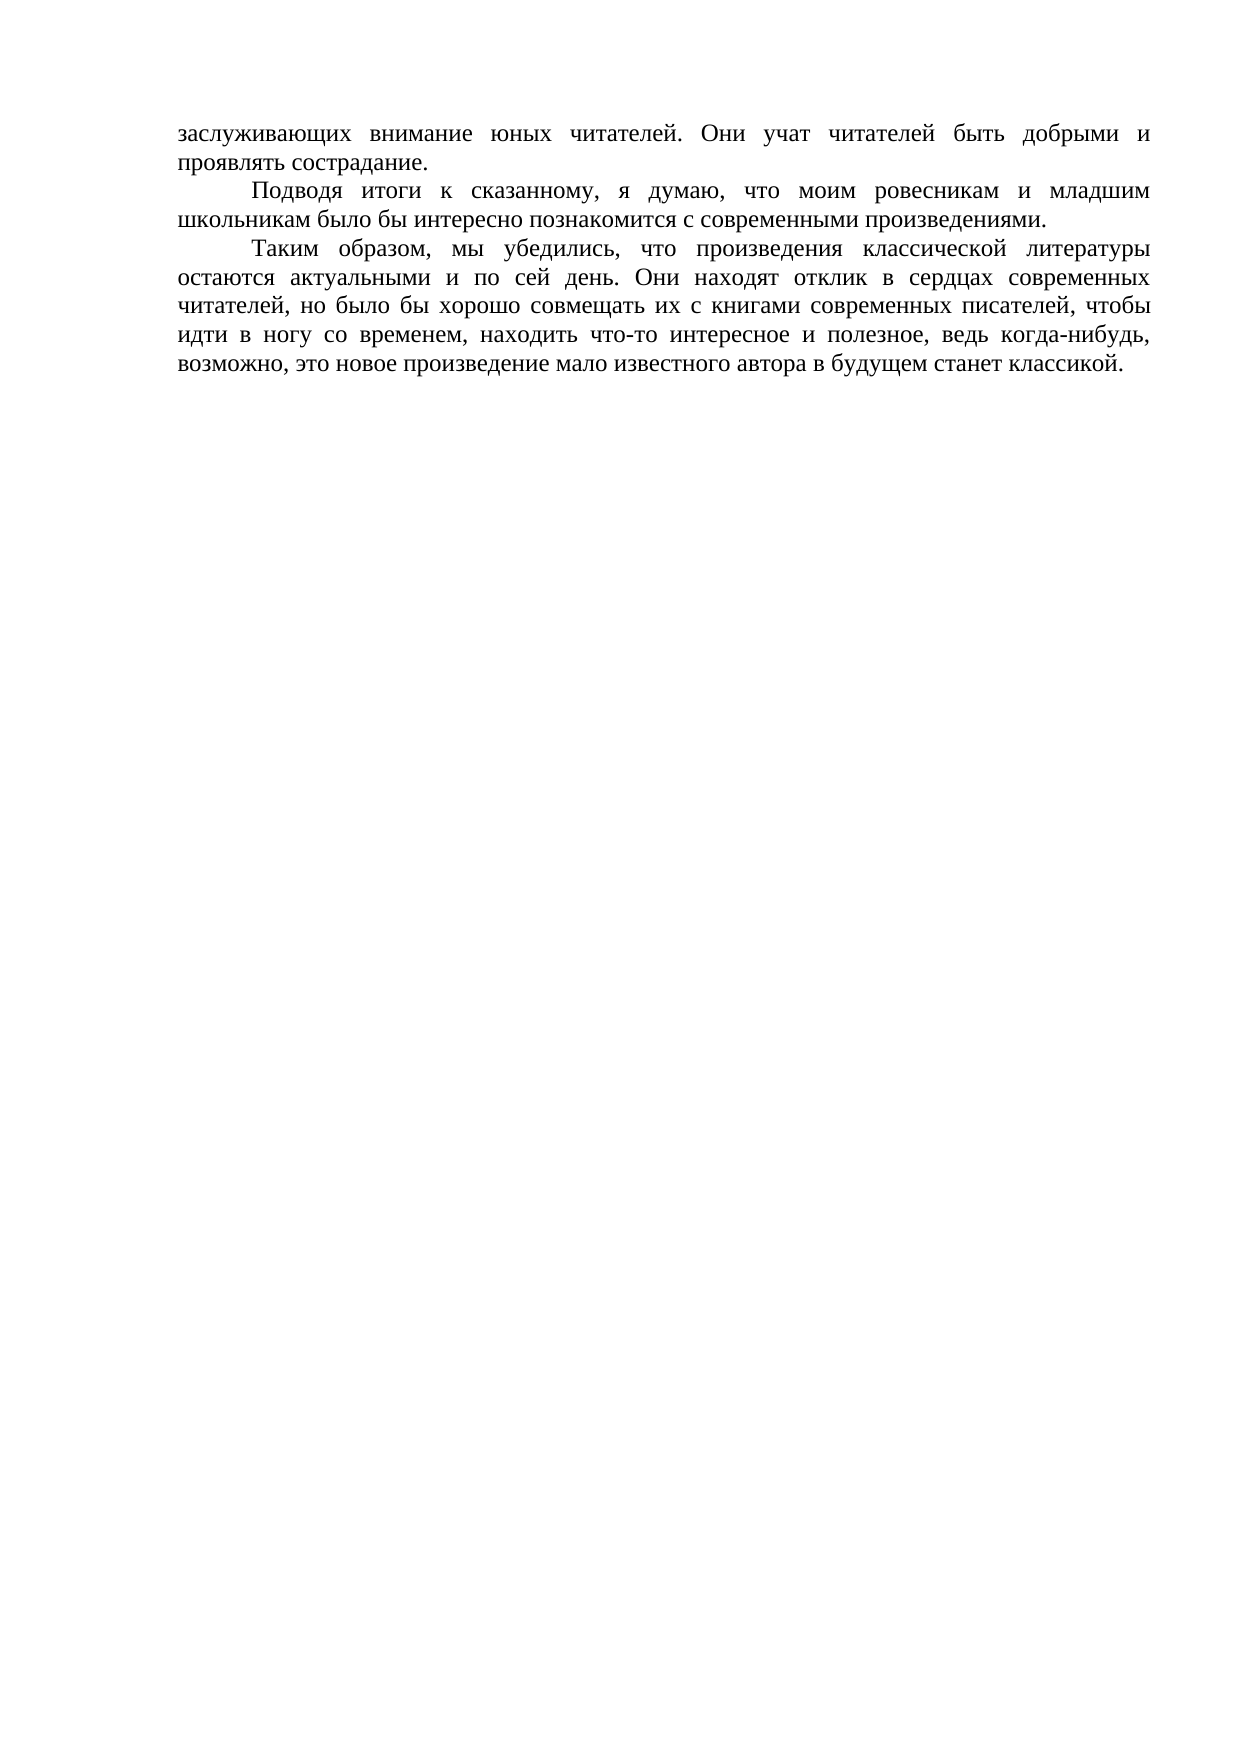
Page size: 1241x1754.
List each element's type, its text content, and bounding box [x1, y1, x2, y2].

text Подводя итоги к сказанному, я думаю, что моим ровесникам и младшим школьникам было бы интересно познакомится с современными произведениями. [177, 176, 1152, 233]
text Таким образом, мы убедились, что произведения классической литературы остаются актуальными и по сей день. Они находят отклик в сердцах современных читателей, но было бы хорошо совмещать их с книгами современных писателей, чтобы идти в ногу со временем, находить что-то интересное и полезное, ведь когда-нибудь, возможно, это новое произведение мало известного автора в будущем станет классикой. [177, 233, 1152, 377]
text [177, 118, 1152, 176]
